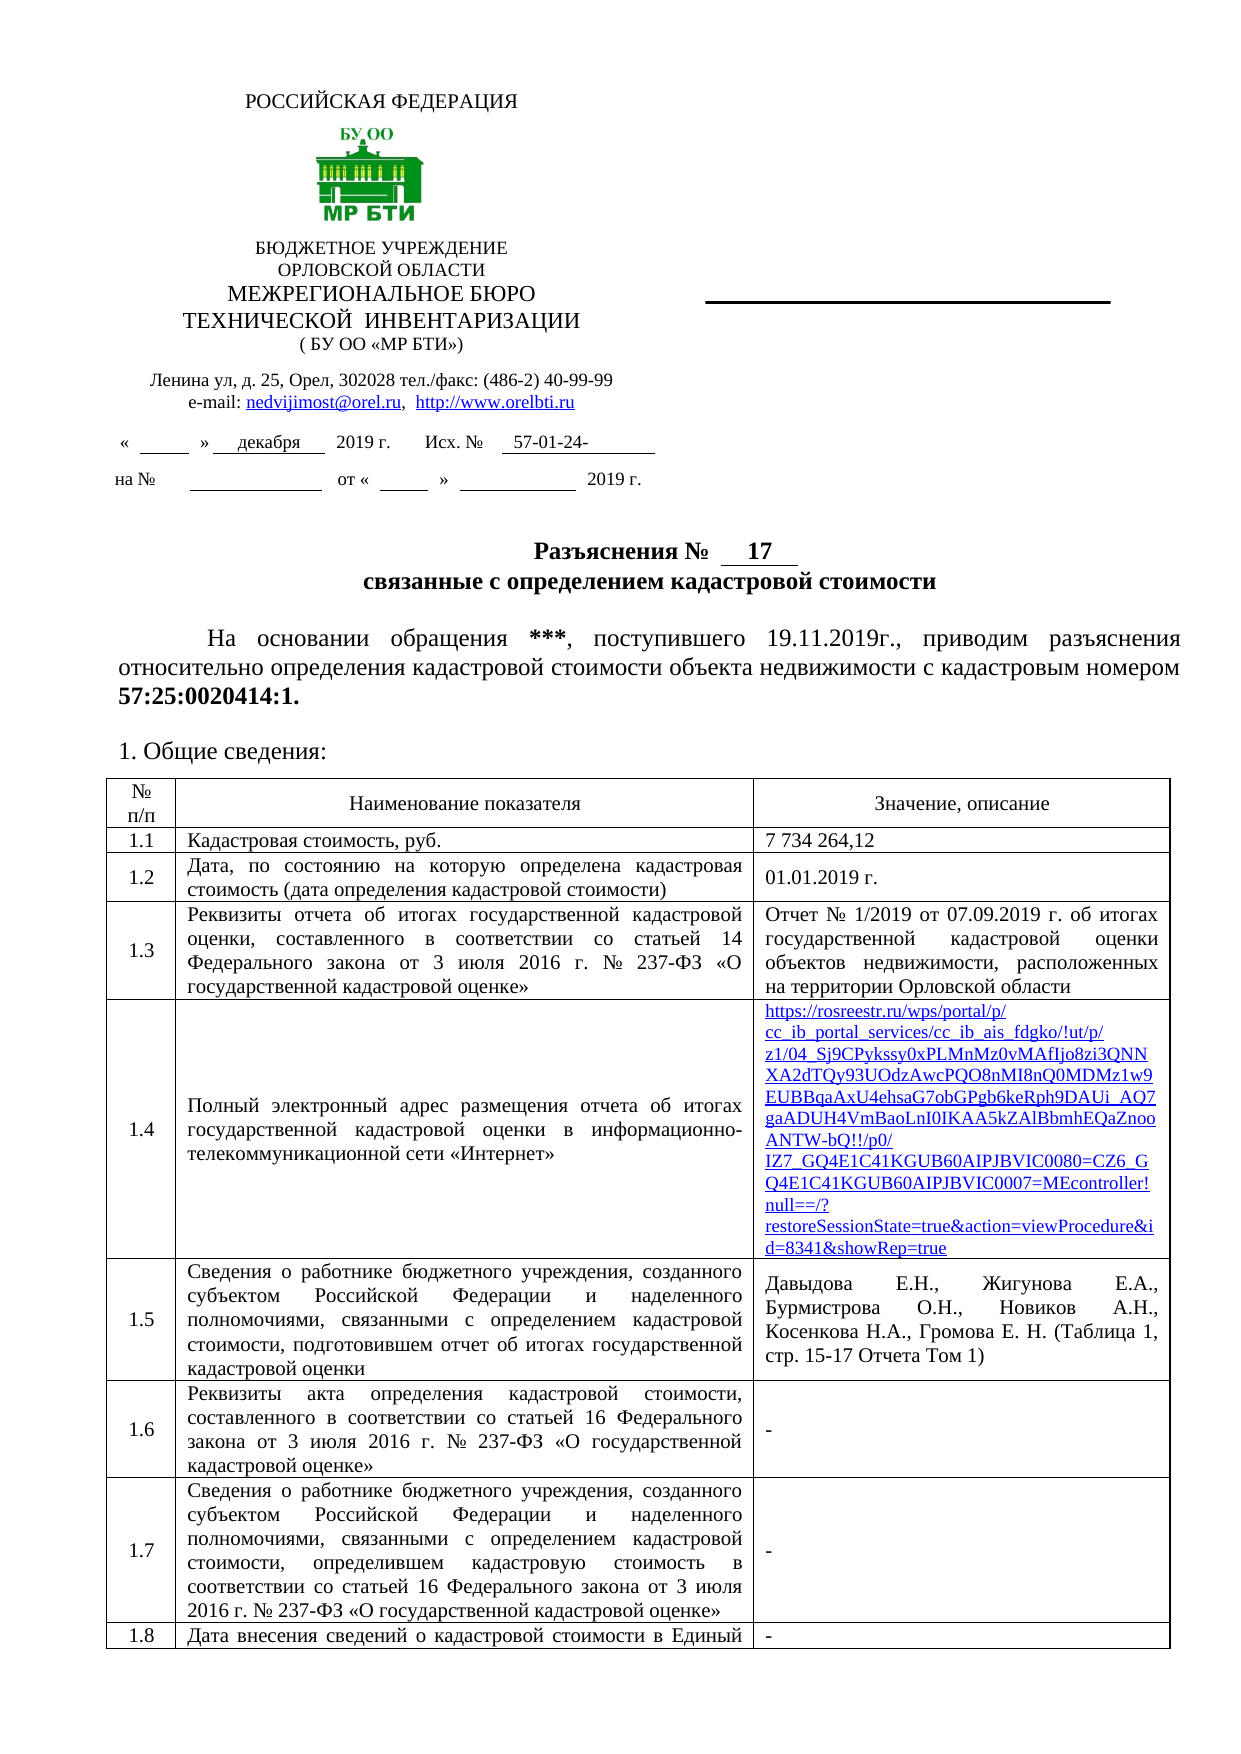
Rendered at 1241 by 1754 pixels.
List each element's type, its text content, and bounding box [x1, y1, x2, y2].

table_cell Кадастровая стоимость, руб. [176, 828, 753, 852]
table_cell Полный электронный адрес размещения отчета об итогах государственной кадастровой оценки в информационно-телекоммуникационной сети «Интернет» [176, 1000, 753, 1258]
table_cell Сведения о работнике бюджетного учреждения, созданного субъектом Российской Федерации и наделенного полномочиями, связанными с определением кадастровой стоимости, определившем кадастровую стоимость в соответствии со статьей 16 Федерального закона от 3 июля 2016 г. № 237-ФЗ «О государственной кадастровой оценке» [176, 1478, 753, 1622]
table_cell Отчет № 1/2019 от 07.09.2019 г. об итогах государственной кадастровой оценки объектов недвижимости, расположенных на территории Орловской области [754, 902, 1169, 998]
table_cell 1.6 [107, 1381, 175, 1477]
table_header [656, 89, 1160, 491]
table_cell - [754, 1623, 1169, 1647]
table_cell - [754, 1478, 1169, 1622]
table_cell Дата внесения сведений о кадастровой стоимости в Единый государственный реестр недвижимости [176, 1623, 753, 1647]
table_header 17 [721, 536, 798, 565]
table_cell 1.3 [107, 902, 175, 998]
table_cell 1.1 [107, 828, 175, 852]
table_cell 1.5 [107, 1259, 175, 1379]
table_cell Реквизиты отчета об итогах государственной кадастровой оценки, составленного в соответствии со статьей 14 Федерального закона от 3 июля 2016 г. № 237-ФЗ «О государственной кадастровой оценке» [176, 902, 753, 998]
table_cell Сведения о работнике бюджетного учреждения, созданного субъектом Российской Федерации и наделенного полномочиями, связанными с определением кадастровой стоимости, подготовившем отчет об итогах государственной кадастровой оценки [176, 1259, 753, 1379]
table_header РОССИЙСКАЯ ФЕДЕРАЦИЯ БЮДЖЕТНОЕ УЧРЕЖДЕНИЕ ОРЛОВСКОЙ ОБЛАСТИ МЕЖРЕГИОНАЛЬНОЕ БЮРО ТЕХНИЧЕСКОЙ ИНВЕНТАРИЗАЦИИ ( БУ ОО «МР БТИ») Ленина ул, д. 25, Орел, 302028 тел./факс: (486-2) 40-99-99 e-mail: nedvijimost@orel.ru, http://www.orelbti.ru [107, 89, 656, 491]
table_cell Реквизиты акта определения кадастровой стоимости, составленного в соответствии со статьей 16 Федерального закона от 3 июля 2016 г. № 237-ФЗ «О государственной кадастровой оценке» [176, 1381, 753, 1477]
text связанные с определением кадастровой стоимости [118, 566, 1181, 594]
table_cell 1.8 [107, 1623, 175, 1647]
table_cell https://rosreestr.ru/wps/portal/p/cc_ib_portal_services/cc_ib_ais_fdgko/!ut/p/z1/04_Sj9CPykssy0xPLMnMz0vMAfIjo8zi3QNNXA2dTQy93UOdzAwcPQO8nMI8nQ0MDMz1w9EUBBqaAxU4ehsaG7obGPgb6keRph9DAUi_AQ7gaADUH4VmBaoLnI0IKAA5kZAlBbmhEQaZnooANTW-bQ!!/p0/IZ7_GQ4E1C41KGUB60AIPJBVIC0080=CZ6_GQ4E1C41KGUB60AIPJBVIC0007=MEcontroller!null==/?restoreSessionState=true&action=viewProcedure&id=8341&showRep=true [754, 1000, 1169, 1258]
table_cell Давыдова Е.Н., Жигунова Е.А., Бурмистрова О.Н., Новиков А.Н., Косенкова Н.А., Громова Е. Н. (Таблица 1, стр. 15-17 Отчета Том 1) [754, 1259, 1169, 1379]
table_cell 1.2 [107, 853, 175, 901]
table_cell 1.4 [107, 1000, 175, 1258]
table_header Значение, описание [754, 779, 1169, 827]
table_cell Дата, по состоянию на которую определена кадастровая стоимость (дата определения кадастровой стоимости) [176, 853, 753, 901]
table_header Разъяснения № [501, 536, 721, 565]
table_cell 1.7 [107, 1478, 175, 1622]
table_header Наименование показателя [176, 779, 753, 827]
table_cell - [754, 1381, 1169, 1477]
table_cell 7 734 264,12 [754, 828, 1169, 852]
table_header № п/п [107, 779, 175, 827]
text 1. Общие сведения: [118, 736, 1181, 765]
table_cell 01.01.2019 г. [754, 853, 1169, 901]
text На основании обращения ***, поступившего 19.11.2019г., приводим разъяснения относительно определения кадастровой стоимости объекта недвижимости с кадастровым номером 57:25:0020414:1. [118, 623, 1181, 709]
